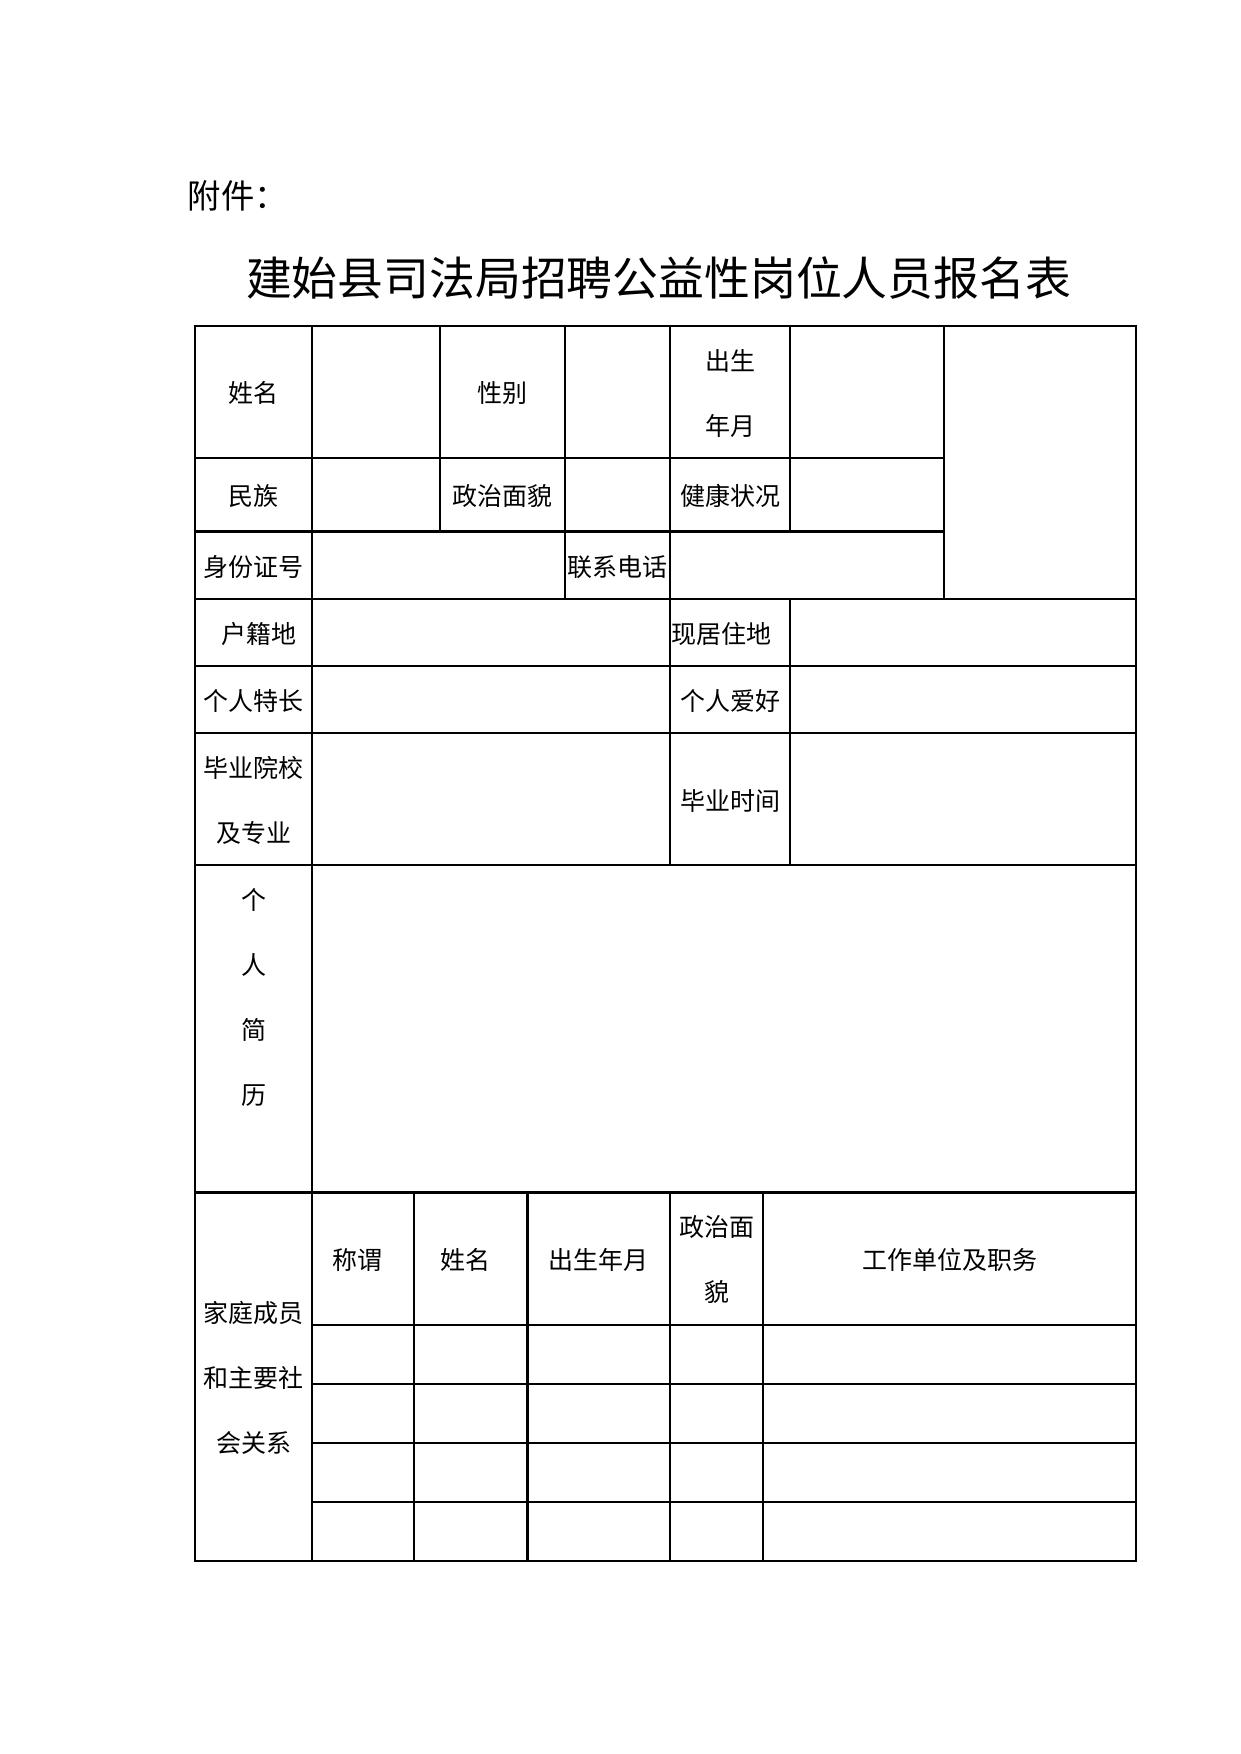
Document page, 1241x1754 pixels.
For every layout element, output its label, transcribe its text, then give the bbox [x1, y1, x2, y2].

table_cell [671, 533, 943, 598]
table_cell 毕业院校及专业 [196, 734, 311, 864]
table_cell [415, 1503, 526, 1560]
table_header [313, 327, 439, 457]
table_cell 个人爱好 [671, 667, 789, 732]
table_cell [791, 734, 1135, 864]
table_cell [529, 1444, 669, 1501]
table_cell [415, 1326, 526, 1382]
table_cell [313, 1326, 413, 1382]
table_header [791, 327, 943, 457]
table_header 姓名 [196, 327, 311, 457]
table_cell [313, 1385, 413, 1442]
table_cell 个 人 简 历 [196, 866, 311, 1191]
table_cell 个人特长 [196, 667, 311, 732]
table_cell 毕业时间 [671, 734, 789, 864]
text 附件： [187, 162, 1129, 227]
table_cell [671, 1385, 762, 1442]
table_cell [529, 1503, 669, 1560]
table_header 出生 年月 [671, 327, 789, 457]
table_cell [764, 1385, 1135, 1442]
table_cell [529, 1385, 669, 1442]
table_cell [415, 1385, 526, 1442]
table_header 性别 [441, 327, 564, 457]
table_cell [764, 1444, 1135, 1501]
table_cell 姓名 [415, 1194, 526, 1323]
table_cell [791, 459, 943, 530]
table_cell [764, 1326, 1135, 1382]
table_cell [671, 1326, 762, 1382]
table_cell [764, 1503, 1135, 1560]
table_header [945, 327, 1135, 598]
table_cell [671, 1444, 762, 1501]
table_cell 身份证号 [196, 533, 311, 598]
table_cell [791, 667, 1135, 732]
table_cell 户籍地 [196, 600, 311, 665]
table_cell 民族 [196, 459, 311, 530]
table_cell 工作单位及职务 [764, 1194, 1135, 1323]
table_cell [313, 600, 669, 665]
table_cell [313, 866, 1135, 1191]
table_cell [313, 459, 439, 530]
table_cell 政治面貌 [441, 459, 564, 530]
table_cell 政治面貌 [671, 1194, 762, 1323]
table_cell [529, 1326, 669, 1382]
table_cell [313, 1503, 413, 1560]
table_cell 联系电话 [566, 533, 669, 598]
table_cell 称谓 [313, 1194, 413, 1323]
table_header [566, 327, 669, 457]
table_cell 健康状况 [671, 459, 789, 530]
table_cell [671, 1503, 762, 1560]
table_cell 家庭成员和主要社会关系 [196, 1194, 311, 1560]
table_cell [313, 533, 564, 598]
table_cell [566, 459, 669, 530]
table_cell [791, 600, 1135, 665]
table_cell 出生年月 [529, 1194, 669, 1323]
text 建始县司法局招聘公益性岗位人员报名表 [187, 227, 1129, 324]
table_cell [415, 1444, 526, 1501]
table_cell [313, 667, 669, 732]
table_cell [313, 1444, 413, 1501]
table_cell [313, 734, 669, 864]
table_cell 现居住地 [671, 600, 789, 665]
